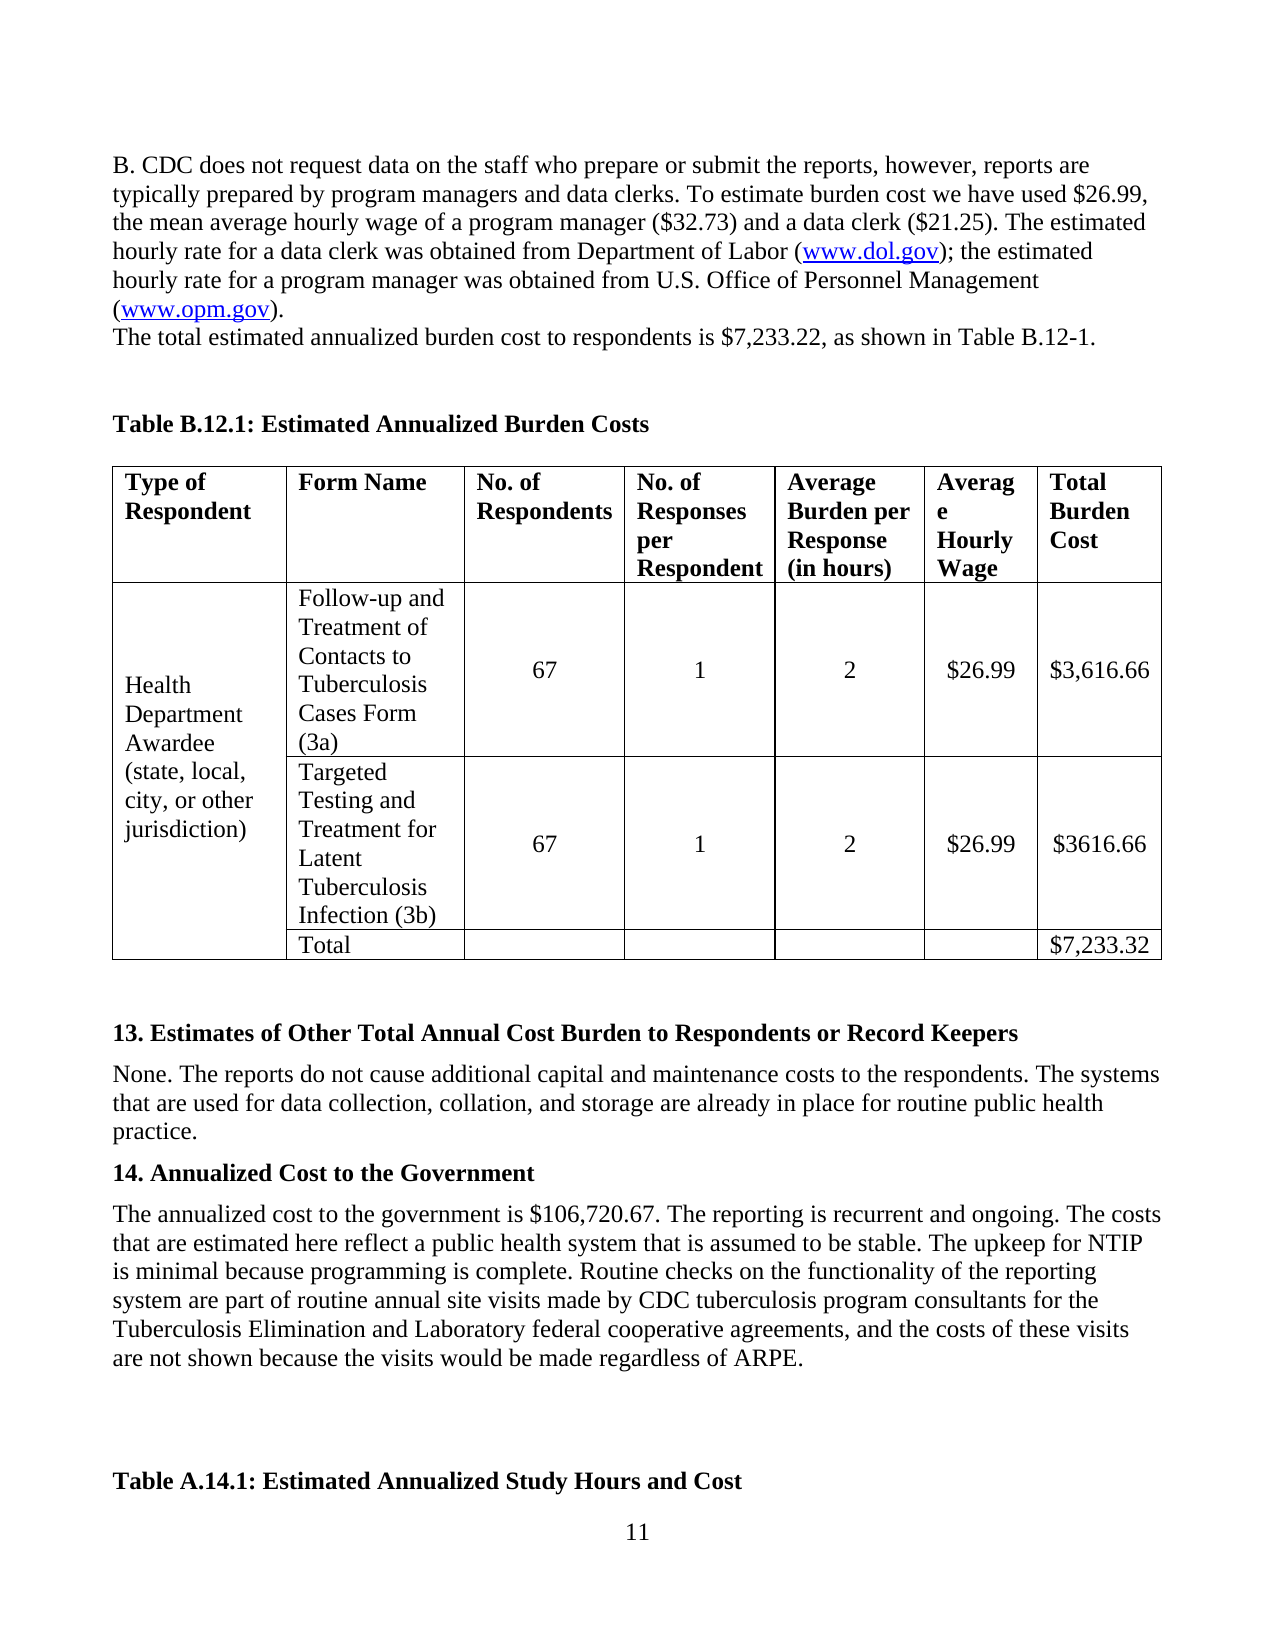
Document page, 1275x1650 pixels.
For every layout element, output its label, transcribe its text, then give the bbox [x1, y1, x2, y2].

table_header Average Burden per Response (in hours) [776, 467, 924, 582]
text Table B.12.1: Estimated Annualized Burden Costs [112, 409, 1162, 437]
table_cell [465, 930, 624, 959]
table_cell $26.99 [925, 757, 1037, 929]
text Table A.14.1: Estimated Annualized Study Hours and Cost [112, 1466, 1162, 1495]
table_cell Total [287, 930, 464, 959]
table_header No. of Respondents [465, 467, 624, 582]
table_cell 2 [776, 757, 924, 929]
table_cell Targeted Testing and Treatment for Latent Tuberculosis Infection (3b) [287, 757, 464, 929]
table_header Type of Respondent [113, 467, 286, 582]
text 14. Annualized Cost to the Government [112, 1158, 1162, 1186]
table_cell 2 [776, 583, 924, 756]
table_cell $26.99 [925, 583, 1037, 756]
table_cell $7,233.32 [1038, 930, 1161, 959]
table_header Form Name [287, 467, 464, 582]
table_cell Health Department Awardee (state, local, city, or other jurisdiction) [113, 583, 286, 929]
table_cell $3616.66 [1038, 757, 1161, 929]
table_header No. of Responses per Respondent [625, 467, 774, 582]
table_cell 1 [625, 757, 774, 929]
text None. The reports do not cause additional capital and maintenance costs to the respondents. The systems that are used for data collection, collation, and storage are already in place for routine public health practice. [112, 1059, 1162, 1145]
text The total estimated annualized burden cost to respondents is $7,233.22, as shown in Table B.12-1. [112, 322, 1162, 351]
text The annualized cost to the government is $106,720.67. The reporting is recurrent and ongoing. The costs that are estimated here reflect a public health system that is assumed to be stable. The upkeep for NTIP is minimal because programming is complete. Routine checks on the functionality of the reporting system are part of routine annual site visits made by CDC tuberculosis program consultants for the Tuberculosis Elimination and Laboratory federal cooperative agreements, and the costs of these visits are not shown because the visits would be made regardless of ARPE. [112, 1199, 1162, 1371]
table_cell [625, 930, 774, 959]
table_cell [776, 930, 924, 959]
text 13. Estimates of Other Total Annual Cost Burden to Respondents or Record Keepers [112, 1018, 1162, 1046]
table_cell $3,616.66 [1038, 583, 1161, 756]
table_cell [113, 929, 286, 959]
table_cell Follow-up and Treatment of Contacts to Tuberculosis Cases Form (3a) [287, 583, 464, 756]
table_cell 67 [465, 757, 624, 929]
table_cell 67 [465, 583, 624, 756]
text B. CDC does not request data on the staff who prepare or submit the reports, however, reports are typically prepared by program managers and data clerks. To estimate burden cost we have used $26.99, the mean average hourly wage of a program manager ($32.73) and a data clerk ($21.25). The estimated hourly rate for a data clerk was obtained from Department of Labor (www.dol.gov); the estimated hourly rate for a program manager was obtained from U.S. Office of Personnel Management (www.opm.gov). [112, 150, 1162, 322]
table_cell [925, 930, 1037, 959]
table_header Average Hourly Wage [925, 467, 1037, 582]
table_cell 1 [625, 583, 774, 756]
table_header Total Burden Cost [1038, 467, 1161, 582]
